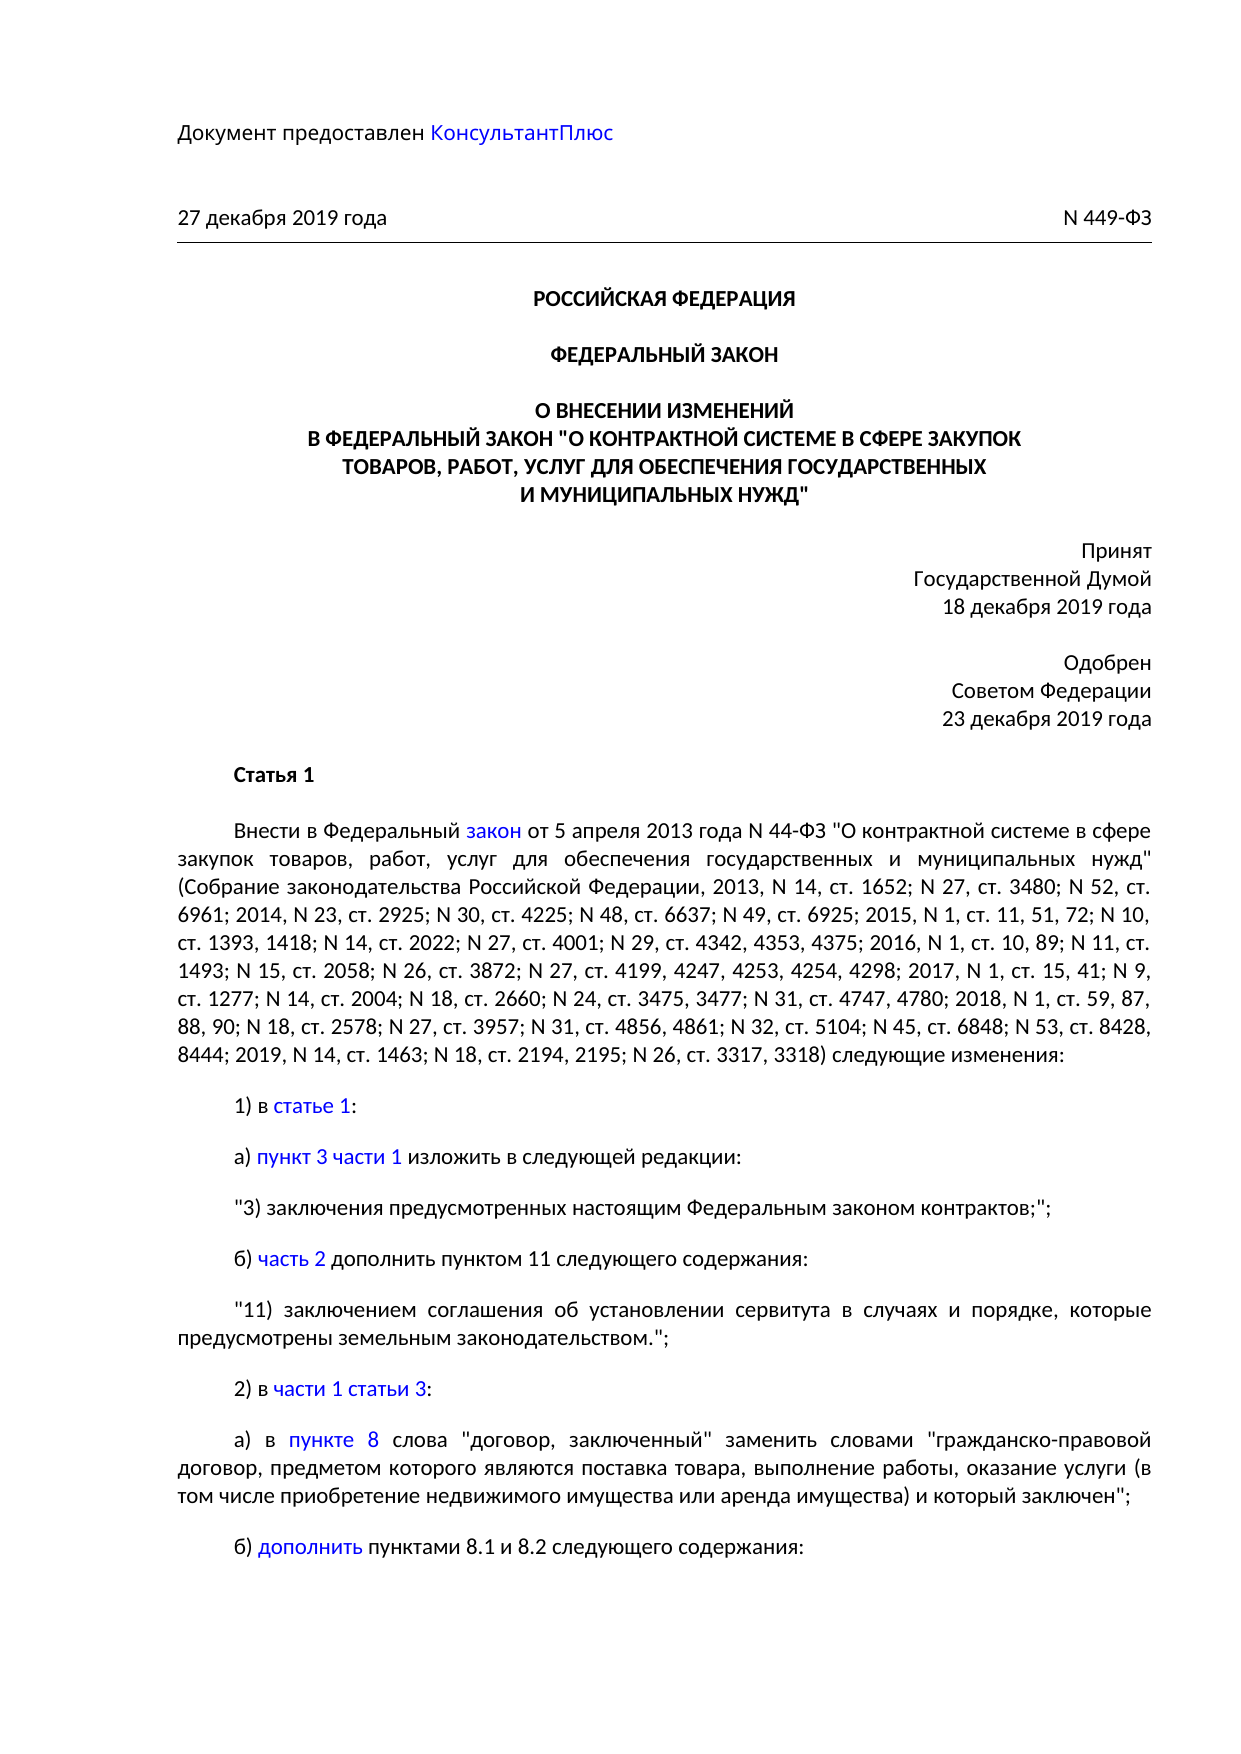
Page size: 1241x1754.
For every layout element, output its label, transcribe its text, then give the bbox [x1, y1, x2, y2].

text а) в пункте 8 слова "договор, заключенный" заменить словами "гражданско-правовой договор, предметом которого являются поставка товара, выполнение работы, оказание услуги (в том числе приобретение недвижимого имущества или аренда имущества) и который заключен"; [177, 1425, 1152, 1509]
title И МУНИЦИПАЛЬНЫХ НУЖД" [177, 480, 1152, 508]
table_header 27 декабря 2019 года [177, 203, 664, 231]
title ФЕДЕРАЛЬНЫЙ ЗАКОН [177, 340, 1152, 368]
text Принят [177, 536, 1152, 564]
text 18 декабря 2019 года [177, 592, 1152, 620]
text Одобрен [177, 648, 1152, 676]
text б) часть 2 дополнить пунктом 11 следующего содержания: [177, 1244, 1152, 1272]
table_header N 449-ФЗ [664, 203, 1152, 231]
title Документ предоставлен КонсультантПлюс [177, 118, 1152, 175]
title РОССИЙСКАЯ ФЕДЕРАЦИЯ [177, 284, 1152, 312]
text 23 декабря 2019 года [177, 704, 1152, 732]
text 2) в части 1 статьи 3: [177, 1374, 1152, 1402]
text "11) заключением соглашения об установлении сервитута в случаях и порядке, которые предусмотрены земельным законодательством."; [177, 1295, 1152, 1351]
text б) дополнить пунктами 8.1 и 8.2 следующего содержания: [177, 1532, 1152, 1560]
title Статья 1 [177, 760, 1152, 788]
text а) пункт 3 части 1 изложить в следующей редакции: [177, 1142, 1152, 1170]
title В ФЕДЕРАЛЬНЫЙ ЗАКОН "О КОНТРАКТНОЙ СИСТЕМЕ В СФЕРЕ ЗАКУПОК [177, 424, 1152, 452]
title ТОВАРОВ, РАБОТ, УСЛУГ ДЛЯ ОБЕСПЕЧЕНИЯ ГОСУДАРСТВЕННЫХ [177, 452, 1152, 480]
text Государственной Думой [177, 564, 1152, 592]
text "3) заключения предусмотренных настоящим Федеральным законом контрактов;"; [177, 1193, 1152, 1221]
text Внести в Федеральный закон от 5 апреля 2013 года N 44-ФЗ "О контрактной системе в сфере закупок товаров, работ, услуг для обеспечения государственных и муниципальных нужд" (Собрание законодательства Российской Федерации, 2013, N 14, ст. 1652; N 27, ст. 3480; N 52, ст. 6961; 2014, N 23, ст. 2925; N 30, ст. 4225; N 48, ст. 6637; N 49, ст. 6925; 2015, N 1, ст. 11, 51, 72; N 10, ст. 1393, 1418; N 14, ст. 2022; N 27, ст. 4001; N 29, ст. 4342, 4353, 4375; 2016, N 1, ст. 10, 89; N 11, ст. 1493; N 15, ст. 2058; N 26, ст. 3872; N 27, ст. 4199, 4247, 4253, 4254, 4298; 2017, N 1, ст. 15, 41; N 9, ст. 1277; N 14, ст. 2004; N 18, ст. 2660; N 24, ст. 3475, 3477; N 31, ст. 4747, 4780; 2018, N 1, ст. 59, 87, 88, 90; N 18, ст. 2578; N 27, ст. 3957; N 31, ст. 4856, 4861; N 32, ст. 5104; N 45, ст. 6848; N 53, ст. 8428, 8444; 2019, N 14, ст. 1463; N 18, ст. 2194, 2195; N 26, ст. 3317, 3318) следующие изменения: [177, 816, 1152, 1068]
title О ВНЕСЕНИИ ИЗМЕНЕНИЙ [177, 396, 1152, 424]
text 1) в статье 1: [177, 1091, 1152, 1119]
text Советом Федерации [177, 676, 1152, 704]
